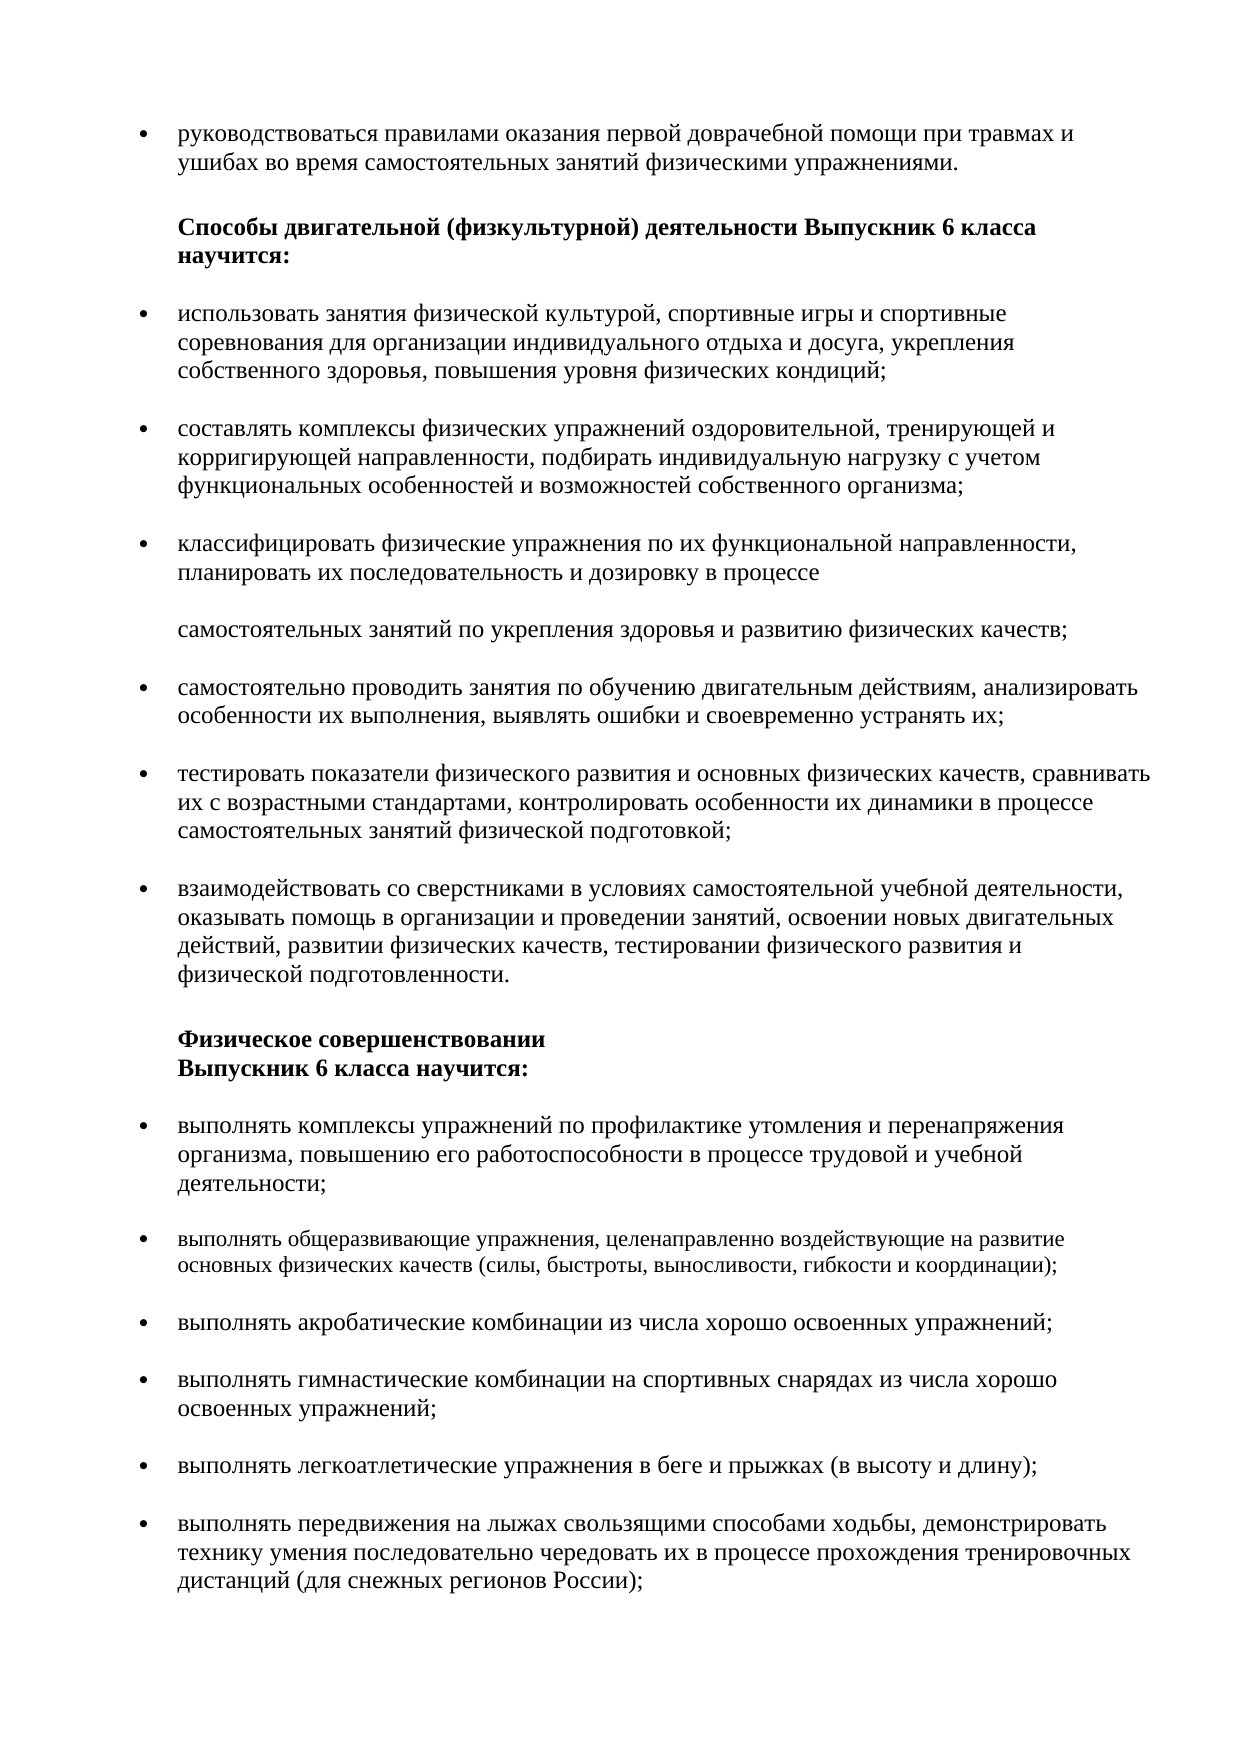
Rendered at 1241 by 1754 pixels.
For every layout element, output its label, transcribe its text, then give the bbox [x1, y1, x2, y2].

list выполнять общеразвивающие упражнения, целенаправленно воздействующие на развитие основных физических качеств (силы, быстроты, выносливости, гибкости и координации); [140, 1225, 1152, 1278]
list классифицировать физические упражнения по их функциональной направленности, планировать их последовательность и дозировку в процессе [140, 528, 1152, 585]
list использовать занятия физической культурой, спортивные игры и спортивные соревнования для организации индивидуального отдыха и досуга, укрепления собственного здоровья, повышения уровня физических кондиций; [140, 298, 1152, 384]
list выполнять комплексы упражнений по профилактике утомления и перенапряжения организма, повышению его работоспособности в процессе трудовой и учебной деятельности; [140, 1110, 1152, 1196]
list выполнять гимнастические комбинации на спортивных снарядах из числа хорошо освоенных упражнений; [140, 1364, 1152, 1422]
list составлять комплексы физических упражнений оздоровительной, тренирующей и корригирующей направленности, подбирать индивидуальную нагрузку с учетом функциональных особенностей и возможностей собственного организма; [140, 413, 1152, 499]
list руководствоваться правилами оказания первой доврачебной помощи при травмах и ушибах во время самостоятельных занятий физическими упражнениями. [140, 118, 1152, 176]
list взаимодействовать со сверстниками в условиях самостоятельной учебной деятельности, оказывать помощь в организации и проведении занятий, освоении новых двигательных действий, развитии физических качеств, тестировании физического развития и физической подготовленности. [140, 873, 1152, 988]
text Способы двигательной (физкультурной) деятельности Выпускник 6 класса научится: [177, 212, 1152, 269]
text Физическое совершенствовании [177, 1024, 1152, 1053]
list выполнять акробатические комбинации из числа хорошо освоенных упражнений; [140, 1307, 1152, 1335]
text самостоятельных занятий по укрепления здоровья и развитию физических качеств; [177, 614, 1152, 643]
list выполнять легкоатлетические упражнения в беге и прыжках (в высоту и длину); [140, 1450, 1152, 1479]
list самостоятельно проводить занятия по обучению двигательным действиям, анализировать особенности их выполнения, выявлять ошибки и своевременно устранять их; [140, 672, 1152, 729]
list тестировать показатели физического развития и основных физических качеств, сравнивать их с возрастными стандартами, контролировать особенности их динамики в процессе самостоятельных занятий физической подготовкой; [140, 758, 1152, 844]
text Выпускник 6 класса научится: [177, 1053, 1152, 1081]
list выполнять передвижения на лыжах свользящими способами ходьбы, демонстрировать технику умения последовательно чередовать их в процессе прохождения тренировочных дистанций (для снежных регионов России); [140, 1508, 1152, 1594]
